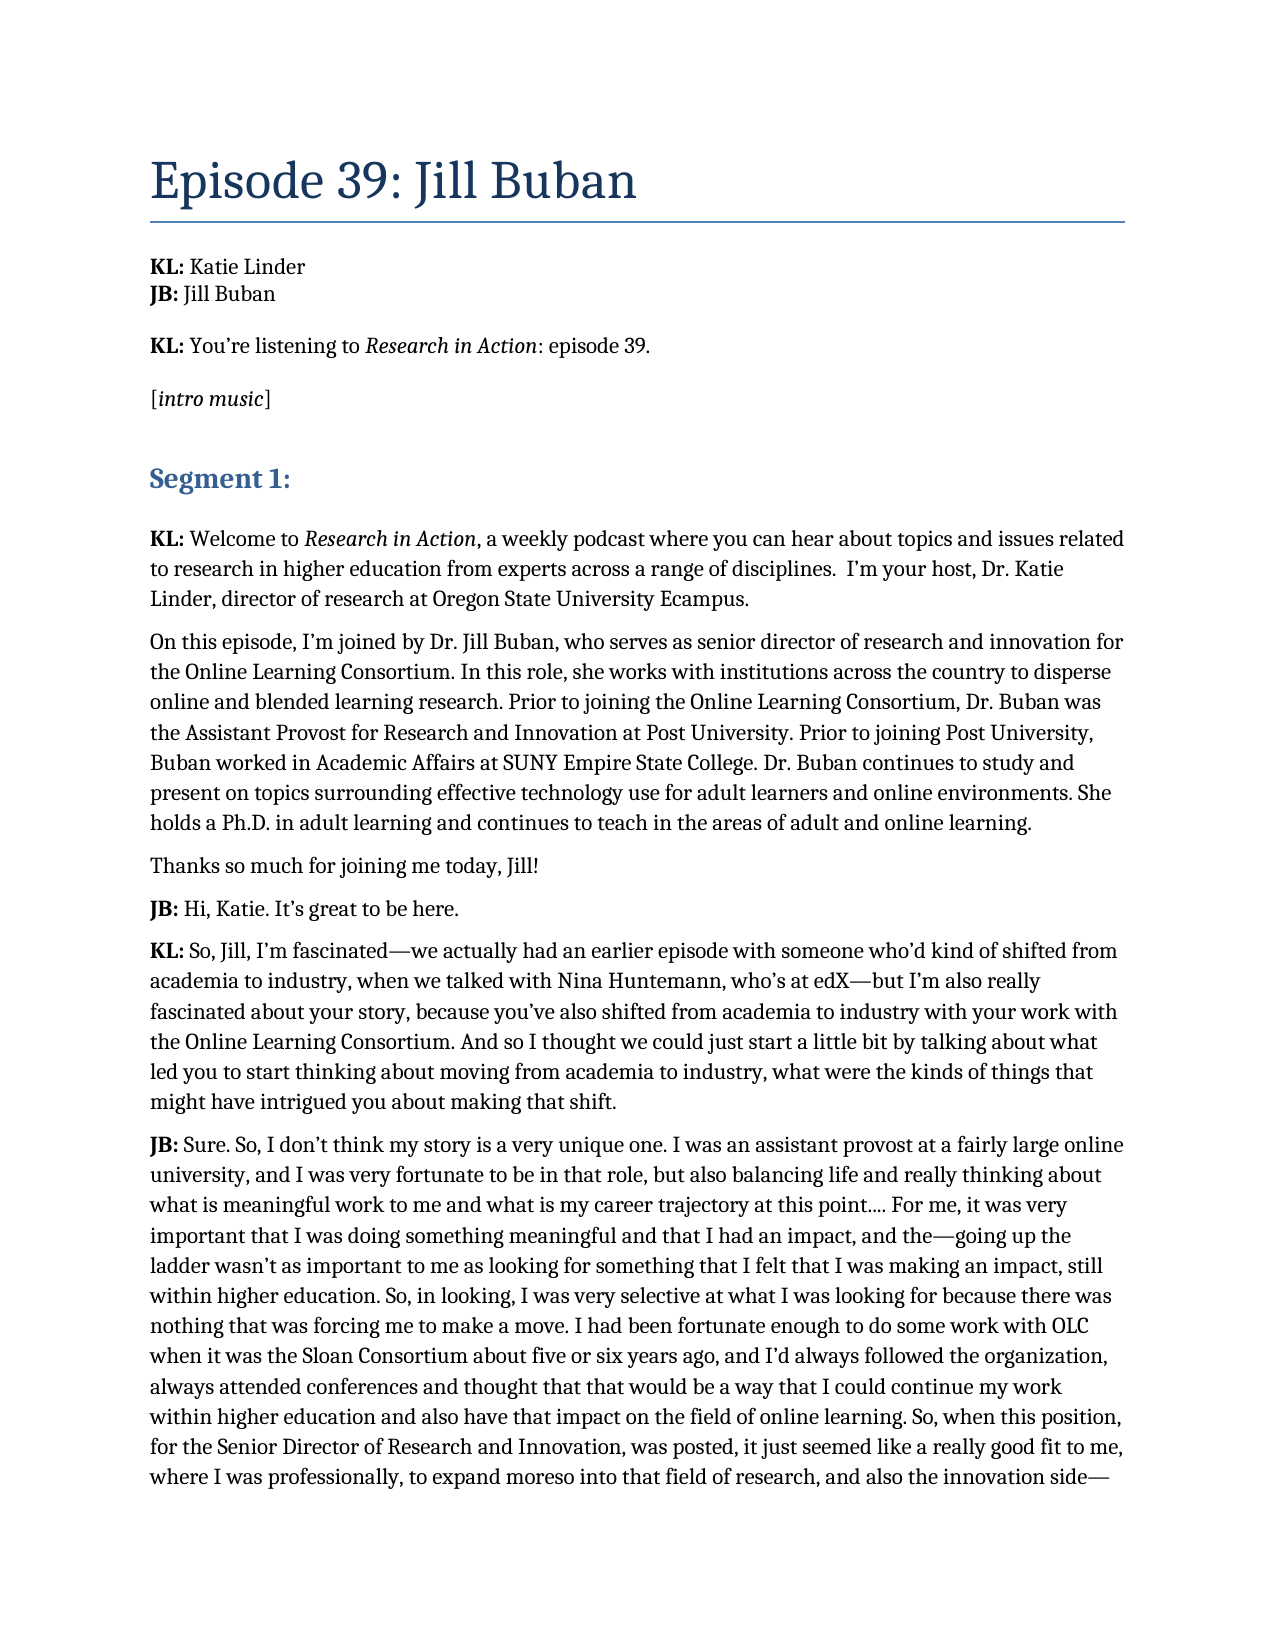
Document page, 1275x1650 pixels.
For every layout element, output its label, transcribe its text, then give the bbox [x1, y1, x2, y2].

title Episode 39: Jill Buban [150, 150, 1125, 221]
text KL: Welcome to Research in Action, a weekly podcast where you can hear about topics and issues related to research in higher education from experts across a range of disciplines. I’m your host, Dr. Katie Linder, director of research at Oregon State University Ecampus. [150, 526, 1125, 612]
text KL: So, Jill, I’m fascinated—we actually had an earlier episode with someone who’d kind of shifted from academia to industry, when we talked with Nina Huntemann, who’s at edX—but I’m also really fascinated about your story, because you’ve also shifted from academia to industry with your work with the Online Learning Consortium. And so I thought we could just start a little bit by talking about what led you to start thinking about moving from academia to industry, what were the kinds of things that might have intrigued you about making that shift. [150, 938, 1125, 1116]
text On this episode, I’m joined by Dr. Jill Buban, who serves as senior director of research and innovation for the Online Learning Consortium. In this role, she works with institutions across the country to disperse online and blended learning research. Prior to joining the Online Learning Consortium, Dr. Buban was the Assistant Provost for Research and Innovation at Post University. Prior to joining Post University, Buban worked in Academic Affairs at SUNY Empire State College. Dr. Buban continues to study and present on topics surrounding effective technology use for adult learners and online environments. She holds a Ph.D. in adult learning and continues to teach in the areas of adult and online learning. [150, 629, 1125, 836]
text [150, 1132, 1125, 1491]
subtitle Segment 1: [150, 462, 1125, 496]
text KL: Katie Linder [150, 254, 1125, 280]
text KL: You’re listening to Research in Action: episode 39. [150, 333, 1125, 359]
text [intro music] [150, 386, 1125, 412]
text JB: Jill Buban [150, 280, 1125, 307]
text Thanks so much for joining me today, Jill! [150, 853, 1125, 879]
text JB: Hi, Katie. It’s great to be here. [150, 895, 1125, 922]
